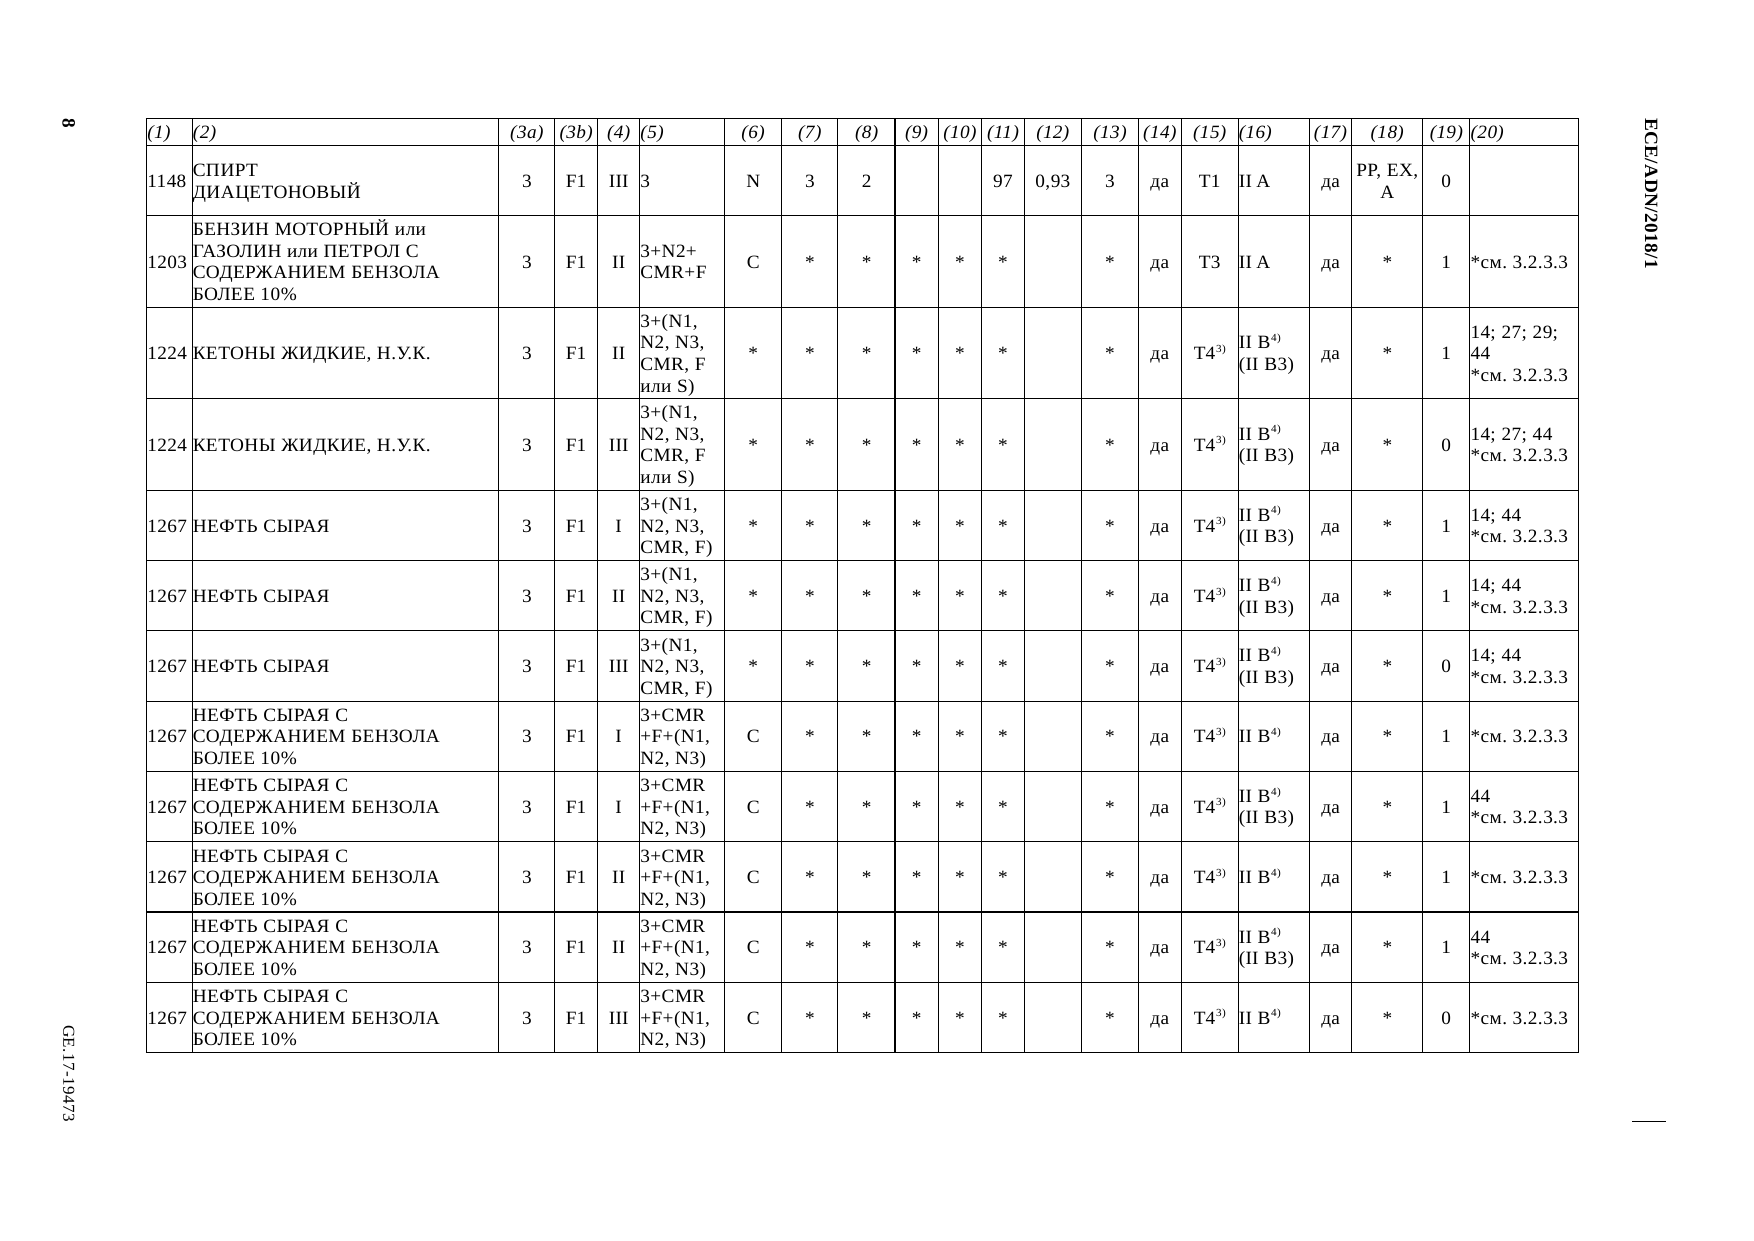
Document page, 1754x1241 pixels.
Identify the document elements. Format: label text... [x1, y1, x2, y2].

table_cell III [598, 399, 639, 489]
table_cell III [598, 631, 639, 701]
table_cell * [939, 216, 981, 307]
table_cell I [598, 772, 639, 841]
table_cell * [1082, 216, 1138, 307]
table_cell 14; 44 *см. 3.2.3.3 [1470, 491, 1578, 560]
table_cell * [939, 399, 981, 489]
table_cell 0,93 [1025, 146, 1081, 215]
table_cell 3 [499, 216, 554, 307]
table_cell C [725, 702, 781, 771]
table_cell F1 [555, 399, 597, 489]
table_cell C [725, 216, 781, 307]
table_cell * [982, 561, 1024, 630]
table_cell * [1082, 842, 1138, 911]
table_cell * [982, 983, 1024, 1052]
table_cell да [1310, 399, 1351, 489]
table_cell * [939, 561, 981, 630]
table_cell * [896, 491, 938, 560]
table_cell 1 [1423, 491, 1469, 560]
table_cell 3+N2+ CMR+F [640, 216, 724, 307]
table_header (17) [1310, 119, 1351, 145]
table_cell * [838, 399, 894, 489]
table_cell [1025, 561, 1081, 630]
table_cell 1267 [147, 702, 192, 771]
table_cell F1 [555, 702, 597, 771]
table_cell СПИРТ ДИАЦЕТОНОВЫЙ [193, 146, 498, 215]
table_cell * [982, 631, 1024, 701]
table_cell 3 [499, 308, 554, 398]
table_cell да [1139, 561, 1181, 630]
table_cell * [838, 631, 894, 701]
table_cell да [1310, 772, 1351, 841]
table_cell * [782, 561, 837, 630]
table_header (6) [725, 119, 781, 145]
table_cell [1025, 631, 1081, 701]
table_header (3b) [555, 119, 597, 145]
table_cell T43) [1182, 631, 1238, 701]
table_cell 3 [499, 983, 554, 1052]
table_cell F1 [555, 631, 597, 701]
table_cell * [1352, 561, 1422, 630]
table_cell F1 [555, 913, 597, 982]
table_cell T43) [1182, 399, 1238, 489]
table_cell * [725, 399, 781, 489]
table_cell * [838, 772, 894, 841]
table_cell * [982, 702, 1024, 771]
table_cell * [1082, 399, 1138, 489]
table_cell * [838, 702, 894, 771]
table_cell * [838, 561, 894, 630]
table_cell * [838, 216, 894, 307]
table_cell [1025, 491, 1081, 560]
table_cell T43) [1182, 913, 1238, 982]
table_cell * [782, 216, 837, 307]
table_cell [1025, 983, 1081, 1052]
table_cell C [725, 983, 781, 1052]
table_cell 97 [982, 146, 1024, 215]
table_cell II B4) (II B3) [1239, 399, 1309, 489]
table_cell 1 [1423, 913, 1469, 982]
table_header (11) [982, 119, 1024, 145]
table_cell *см. 3.2.3.3 [1470, 702, 1578, 771]
table_cell * [896, 913, 938, 982]
table_cell II B4) [1239, 983, 1309, 1052]
table_cell * [896, 772, 938, 841]
table_cell * [782, 308, 837, 398]
table_cell 3+(N1, N2, N3, CMR, F) [640, 561, 724, 630]
table_header (2) [193, 119, 498, 145]
table_cell 3 [499, 631, 554, 701]
table_cell [1025, 702, 1081, 771]
table_cell да [1310, 491, 1351, 560]
table_cell T1 [1182, 146, 1238, 215]
table_cell T3 [1182, 216, 1238, 307]
table_cell [1025, 399, 1081, 489]
table_cell II [598, 216, 639, 307]
table_cell да [1310, 216, 1351, 307]
table_cell * [1352, 702, 1422, 771]
table_cell 3 [499, 842, 554, 911]
table_cell *см. 3.2.3.3 [1470, 983, 1578, 1052]
table_cell * [725, 308, 781, 398]
table_cell 2 [838, 146, 894, 215]
table_cell 0 [1423, 631, 1469, 701]
table_cell F1 [555, 146, 597, 215]
table_cell 3 [499, 491, 554, 560]
table_cell НЕФТЬ СЫРАЯ [193, 491, 498, 560]
table_cell 1 [1423, 561, 1469, 630]
table_cell НЕФТЬ СЫРАЯ [193, 631, 498, 701]
table_cell да [1310, 983, 1351, 1052]
table_cell II A [1239, 216, 1309, 307]
table_cell [1025, 216, 1081, 307]
table_cell * [982, 216, 1024, 307]
table_cell * [1352, 772, 1422, 841]
table_cell [939, 146, 981, 215]
table_cell НЕФТЬ СЫРАЯ С СОДЕРЖАНИЕМ БЕНЗОЛА БОЛЕЕ 10% [193, 772, 498, 841]
table_cell КЕТОНЫ ЖИДКИЕ, Н.У.К. [193, 308, 498, 398]
table_cell 3+CMR +F+(N1, N2, N3) [640, 913, 724, 982]
table_cell * [838, 491, 894, 560]
table_cell 0 [1423, 983, 1469, 1052]
table_cell * [939, 983, 981, 1052]
table_cell * [896, 561, 938, 630]
table_cell * [939, 913, 981, 982]
table_cell 44 *см. 3.2.3.3 [1470, 772, 1578, 841]
table_cell * [896, 983, 938, 1052]
table_cell * [1352, 399, 1422, 489]
table_cell 1267 [147, 983, 192, 1052]
table_cell 1224 [147, 308, 192, 398]
table_cell * [939, 631, 981, 701]
table_cell 1267 [147, 842, 192, 911]
table_cell 3 [499, 702, 554, 771]
table_cell да [1139, 983, 1181, 1052]
table_cell F1 [555, 983, 597, 1052]
table_cell * [1082, 561, 1138, 630]
table_cell да [1139, 702, 1181, 771]
table_cell II [598, 842, 639, 911]
table_cell да [1139, 772, 1181, 841]
table_cell да [1139, 913, 1181, 982]
table_cell да [1310, 913, 1351, 982]
table_cell II [598, 308, 639, 398]
table_cell II [598, 913, 639, 982]
table_cell 1148 [147, 146, 192, 215]
table_cell * [939, 491, 981, 560]
table_cell * [982, 772, 1024, 841]
table_cell 1 [1423, 842, 1469, 911]
table_cell 3+CMR +F+(N1, N2, N3) [640, 842, 724, 911]
table_cell 3+(N1, N2, N3, CMR, F) [640, 491, 724, 560]
table_cell НЕФТЬ СЫРАЯ С СОДЕРЖАНИЕМ БЕНЗОЛА БОЛЕЕ 10% [193, 842, 498, 911]
table_cell 0 [1423, 399, 1469, 489]
table_cell [1025, 308, 1081, 398]
table_cell да [1310, 631, 1351, 701]
table_cell * [939, 772, 981, 841]
table_cell F1 [555, 216, 597, 307]
table_cell да [1310, 702, 1351, 771]
table_cell [1470, 146, 1578, 215]
table_cell * [838, 983, 894, 1052]
table_cell да [1139, 491, 1181, 560]
table_cell II B4) (II B3) [1239, 308, 1309, 398]
table_cell * [1352, 216, 1422, 307]
table_cell 14; 27; 29; 44 *см. 3.2.3.3 [1470, 308, 1578, 398]
table_cell 1 [1423, 308, 1469, 398]
table_cell * [1352, 913, 1422, 982]
table_cell * [1082, 491, 1138, 560]
table_cell F1 [555, 561, 597, 630]
table_cell C [725, 772, 781, 841]
table_cell * [1352, 631, 1422, 701]
table_cell * [838, 308, 894, 398]
table_cell * [896, 702, 938, 771]
table_cell да [1139, 216, 1181, 307]
table_cell 3+CMR +F+(N1, N2, N3) [640, 702, 724, 771]
table_cell 1 [1423, 772, 1469, 841]
table_cell да [1310, 146, 1351, 215]
table_cell *см. 3.2.3.3 [1470, 842, 1578, 911]
table_cell T43) [1182, 561, 1238, 630]
table_cell * [782, 491, 837, 560]
table_cell 1 [1423, 216, 1469, 307]
table_cell II B4) (II B3) [1239, 913, 1309, 982]
table_cell * [1082, 631, 1138, 701]
table_header (20) [1470, 119, 1578, 145]
table_cell * [939, 702, 981, 771]
table_header (13) [1082, 119, 1138, 145]
table_cell * [896, 631, 938, 701]
table_cell 1224 [147, 399, 192, 489]
table_cell * [725, 561, 781, 630]
table_cell * [782, 913, 837, 982]
table_cell 3 [499, 913, 554, 982]
table_header (16) [1239, 119, 1309, 145]
table_cell * [725, 491, 781, 560]
table_header (12) [1025, 119, 1081, 145]
table_cell * [1082, 702, 1138, 771]
table_header (8) [838, 119, 894, 145]
table_cell * [1082, 913, 1138, 982]
table_cell * [782, 399, 837, 489]
table_cell * [896, 842, 938, 911]
table_cell I [598, 702, 639, 771]
table_cell * [896, 216, 938, 307]
table_cell F1 [555, 842, 597, 911]
table_cell БЕНЗИН МОТОРНЫЙ или ГАЗОЛИН или ПЕТРОЛ С СОДЕРЖАНИЕМ БЕНЗОЛА БОЛЕЕ 10% [193, 216, 498, 307]
table_cell 1 [1423, 702, 1469, 771]
table_cell 1267 [147, 631, 192, 701]
table_cell F1 [555, 308, 597, 398]
table_header (5) [640, 119, 724, 145]
table_cell 3 [499, 561, 554, 630]
table_cell * [1082, 983, 1138, 1052]
table_cell N [725, 146, 781, 215]
table_cell [1025, 842, 1081, 911]
table_cell 3+CMR +F+(N1, N2, N3) [640, 983, 724, 1052]
table_cell * [1082, 308, 1138, 398]
table_cell 1267 [147, 913, 192, 982]
table_cell II B4) (II B3) [1239, 561, 1309, 630]
table_cell [1025, 913, 1081, 982]
table_cell [896, 146, 938, 215]
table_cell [193, 983, 498, 1052]
table_cell * [982, 913, 1024, 982]
table_header (1) [147, 119, 192, 145]
table_cell * [782, 631, 837, 701]
table_cell PP, EX, A [1352, 146, 1422, 215]
table_cell T43) [1182, 491, 1238, 560]
table_cell T43) [1182, 842, 1238, 911]
table_cell КЕТОНЫ ЖИДКИЕ, Н.У.К. [193, 399, 498, 489]
table_cell * [1352, 842, 1422, 911]
table_header (15) [1182, 119, 1238, 145]
table_cell 44 *см. 3.2.3.3 [1470, 913, 1578, 982]
table_cell * [1352, 491, 1422, 560]
table_cell F1 [555, 491, 597, 560]
table_header (3a) [499, 119, 554, 145]
table_cell 3 [499, 772, 554, 841]
table_cell * [896, 399, 938, 489]
table_cell * [725, 631, 781, 701]
table_cell II A [1239, 146, 1309, 215]
table_cell * [939, 308, 981, 398]
table_cell да [1310, 561, 1351, 630]
table_cell 3 [640, 146, 724, 215]
table_header (14) [1139, 119, 1181, 145]
table_cell II B4) [1239, 842, 1309, 911]
table_header (7) [782, 119, 837, 145]
table_cell * [838, 842, 894, 911]
table_cell 3 [1082, 146, 1138, 215]
table_cell F1 [555, 772, 597, 841]
table_cell T43) [1182, 772, 1238, 841]
table_cell 3+(N1, N2, N3, CMR, F) [640, 631, 724, 701]
table_cell НЕФТЬ СЫРАЯ С СОДЕРЖАНИЕМ БЕНЗОЛА БОЛЕЕ 10% [193, 702, 498, 771]
table_cell * [782, 772, 837, 841]
table_cell да [1310, 842, 1351, 911]
table_cell II B4) (II B3) [1239, 631, 1309, 701]
table_cell T43) [1182, 983, 1238, 1052]
table_cell 3+(N1, N2, N3, CMR, F или S) [640, 399, 724, 489]
table_cell * [782, 983, 837, 1052]
table_cell C [725, 842, 781, 911]
table_cell II B4) [1239, 702, 1309, 771]
table_header (9) [896, 119, 938, 145]
table_cell 1267 [147, 772, 192, 841]
table_cell 14; 27; 44 *см. 3.2.3.3 [1470, 399, 1578, 489]
table_cell да [1310, 308, 1351, 398]
table_cell * [838, 913, 894, 982]
table_cell * [1352, 983, 1422, 1052]
table_cell III [598, 146, 639, 215]
table_cell да [1139, 308, 1181, 398]
table_cell * [982, 842, 1024, 911]
table_cell * [782, 702, 837, 771]
table_cell 3 [499, 399, 554, 489]
table_cell 3+(N1, N2, N3, CMR, F или S) [640, 308, 724, 398]
table_cell II B4) (II B3) [1239, 491, 1309, 560]
table_cell I [598, 491, 639, 560]
table_cell 14; 44 *см. 3.2.3.3 [1470, 631, 1578, 701]
table_cell да [1139, 146, 1181, 215]
table_cell 3+CMR +F+(N1, N2, N3) [640, 772, 724, 841]
table_cell [1025, 772, 1081, 841]
table_cell II B4) (II B3) [1239, 772, 1309, 841]
table_cell да [1139, 399, 1181, 489]
table_cell да [1139, 631, 1181, 701]
table_cell да [1139, 842, 1181, 911]
table_header (10) [939, 119, 981, 145]
table_header (4) [598, 119, 639, 145]
table_header (18) [1352, 119, 1422, 145]
table_cell * [939, 842, 981, 911]
table_cell 1203 [147, 216, 192, 307]
table_cell III [598, 983, 639, 1052]
table_cell 14; 44 *см. 3.2.3.3 [1470, 561, 1578, 630]
table_cell 3 [499, 146, 554, 215]
table_cell * [982, 491, 1024, 560]
table_cell C [725, 913, 781, 982]
table_cell T43) [1182, 702, 1238, 771]
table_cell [193, 913, 498, 982]
table_cell * [1082, 772, 1138, 841]
table_cell 3 [782, 146, 837, 215]
table_cell *см. 3.2.3.3 [1470, 216, 1578, 307]
table_cell 1267 [147, 561, 192, 630]
table_cell II [598, 561, 639, 630]
table_cell T43) [1182, 308, 1238, 398]
table_header (19) [1423, 119, 1469, 145]
table_cell * [982, 308, 1024, 398]
table_cell * [782, 842, 837, 911]
table_cell 0 [1423, 146, 1469, 215]
table_cell * [896, 308, 938, 398]
table_cell * [982, 399, 1024, 489]
table_cell НЕФТЬ СЫРАЯ [193, 561, 498, 630]
table_cell 1267 [147, 491, 192, 560]
table_cell * [1352, 308, 1422, 398]
